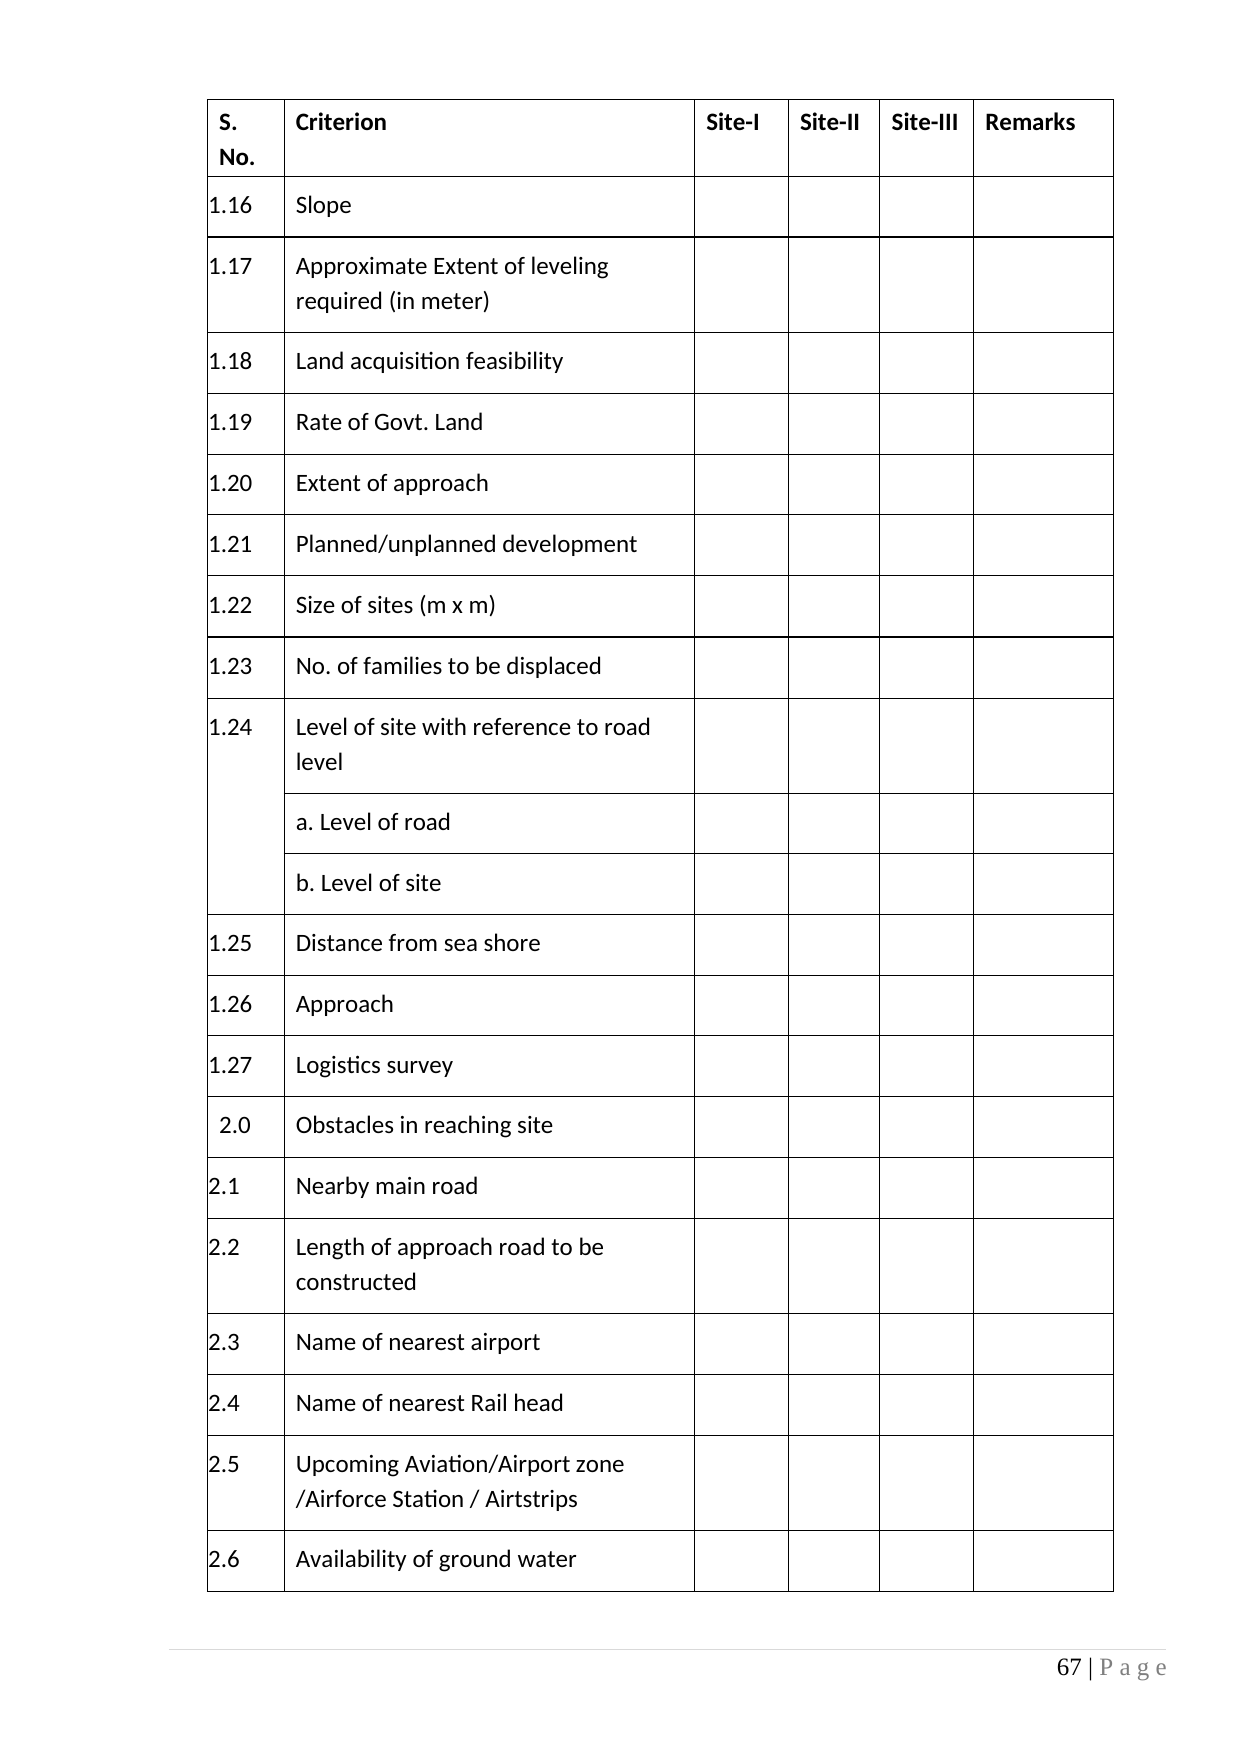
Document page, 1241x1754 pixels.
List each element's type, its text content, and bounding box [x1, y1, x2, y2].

table_cell [974, 915, 1113, 974]
table_cell [789, 854, 879, 914]
table_cell [789, 394, 879, 453]
table_cell [695, 854, 788, 914]
table_cell [974, 854, 1113, 914]
table_cell Length of approach road to be constructed [285, 1219, 694, 1313]
table_cell [695, 1097, 788, 1157]
table_cell [880, 394, 973, 453]
table_cell 2.0 [208, 1097, 284, 1157]
table_cell [974, 699, 1113, 793]
table_cell [789, 1097, 879, 1157]
table_cell [208, 1314, 284, 1374]
table_cell [695, 638, 788, 697]
table_cell [789, 1531, 879, 1591]
table_cell [880, 1158, 973, 1217]
table_cell [880, 1531, 973, 1591]
table_cell [880, 699, 973, 793]
table_cell [208, 976, 284, 1035]
table_cell [974, 1436, 1113, 1530]
table_cell [695, 1219, 788, 1313]
table_cell [695, 177, 788, 236]
table_cell [880, 515, 973, 575]
table_header Criterion [285, 100, 694, 176]
table_cell [789, 455, 879, 514]
table_header S. No. [208, 100, 284, 176]
table_cell [695, 794, 788, 853]
table_cell [880, 1036, 973, 1096]
table_cell Slope [285, 177, 694, 236]
table_cell Upcoming Aviation/Airport zone /Airforce Station / Airtstrips [285, 1436, 694, 1530]
table_cell [974, 1097, 1113, 1157]
table_cell [974, 238, 1113, 332]
table_cell [880, 177, 973, 236]
table_cell [208, 1375, 284, 1434]
table_cell [789, 1036, 879, 1096]
table_cell [789, 1375, 879, 1434]
table_header Site-I [695, 100, 788, 176]
table_cell [974, 394, 1113, 453]
table_cell Nearby main road [285, 1158, 694, 1217]
table_cell Name of nearest Rail head [285, 1375, 694, 1434]
table_cell [208, 333, 284, 393]
table_cell [695, 699, 788, 793]
table_cell [974, 638, 1113, 697]
table_cell [880, 976, 973, 1035]
table_cell Size of sites (m x m) [285, 576, 694, 636]
table_cell [880, 1219, 973, 1313]
table_cell [789, 1436, 879, 1530]
table_header Site-III [880, 100, 973, 176]
table_cell [974, 177, 1113, 236]
table_cell [974, 794, 1113, 853]
table_cell [695, 1036, 788, 1096]
table_cell [208, 638, 284, 697]
table_cell [695, 1314, 788, 1374]
table_cell [974, 576, 1113, 636]
table_cell [789, 976, 879, 1035]
table_cell [208, 1219, 284, 1313]
table_cell Name of nearest airport [285, 1314, 694, 1374]
table_header Remarks [974, 100, 1113, 176]
table_cell [974, 1531, 1113, 1591]
table_cell Approximate Extent of leveling required (in meter) [285, 238, 694, 332]
table_cell Logistics survey [285, 1036, 694, 1096]
table_cell [880, 1436, 973, 1530]
table_cell [789, 177, 879, 236]
table_cell [208, 1158, 284, 1217]
table_cell [208, 455, 284, 514]
table_cell [695, 455, 788, 514]
table_cell [880, 854, 973, 914]
table_cell a. Level of road [285, 794, 694, 853]
table_cell Approach [285, 976, 694, 1035]
table_cell [208, 576, 284, 636]
table_cell [208, 177, 284, 236]
table_cell [208, 1436, 284, 1530]
table_cell [695, 576, 788, 636]
table_cell [789, 794, 879, 853]
table_cell [208, 699, 284, 914]
table_cell [880, 238, 973, 332]
table_cell [880, 915, 973, 974]
table_cell [789, 333, 879, 393]
table_cell [789, 699, 879, 793]
table_cell b. Level of site [285, 854, 694, 914]
table_cell [789, 576, 879, 636]
table_cell [974, 976, 1113, 1035]
table_cell [695, 1375, 788, 1434]
table_cell [695, 1531, 788, 1591]
table_cell Land acquisition feasibility [285, 333, 694, 393]
table_cell [880, 638, 973, 697]
table_cell [695, 394, 788, 453]
table_cell [974, 1219, 1113, 1313]
table_cell [695, 238, 788, 332]
table_cell Planned/unplanned development [285, 515, 694, 575]
table_cell Obstacles in reaching site [285, 1097, 694, 1157]
table_cell [974, 333, 1113, 393]
table_cell [974, 1375, 1113, 1434]
table_cell [208, 515, 284, 575]
table_cell Extent of approach [285, 455, 694, 514]
table_cell Level of site with reference to road level [285, 699, 694, 793]
table_cell [695, 976, 788, 1035]
table_cell [695, 1436, 788, 1530]
table_cell [789, 638, 879, 697]
table_cell [789, 238, 879, 332]
table_header Site-II [789, 100, 879, 176]
table_cell [208, 915, 284, 974]
table_cell [789, 915, 879, 974]
table_cell [789, 1219, 879, 1313]
table_cell [974, 1314, 1113, 1374]
table_cell [880, 333, 973, 393]
table_cell [880, 576, 973, 636]
table_cell [208, 394, 284, 453]
table_cell Distance from sea shore [285, 915, 694, 974]
table_cell [695, 333, 788, 393]
table_cell [208, 238, 284, 332]
table_cell [880, 455, 973, 514]
table_cell [789, 515, 879, 575]
table_cell [208, 1036, 284, 1096]
table_cell Rate of Govt. Land [285, 394, 694, 453]
table_cell [695, 915, 788, 974]
table_cell [880, 1314, 973, 1374]
table_cell [880, 1097, 973, 1157]
table_cell [695, 1158, 788, 1217]
table_cell [974, 1158, 1113, 1217]
table_cell [208, 1531, 284, 1591]
table_cell [974, 515, 1113, 575]
table_cell [974, 1036, 1113, 1096]
table_cell [880, 1375, 973, 1434]
table_cell [789, 1158, 879, 1217]
table_cell [974, 455, 1113, 514]
table_cell No. of families to be displaced [285, 638, 694, 697]
table_cell [789, 1314, 879, 1374]
table_cell [695, 515, 788, 575]
table_cell Availability of ground water [285, 1531, 694, 1591]
table_cell [880, 794, 973, 853]
